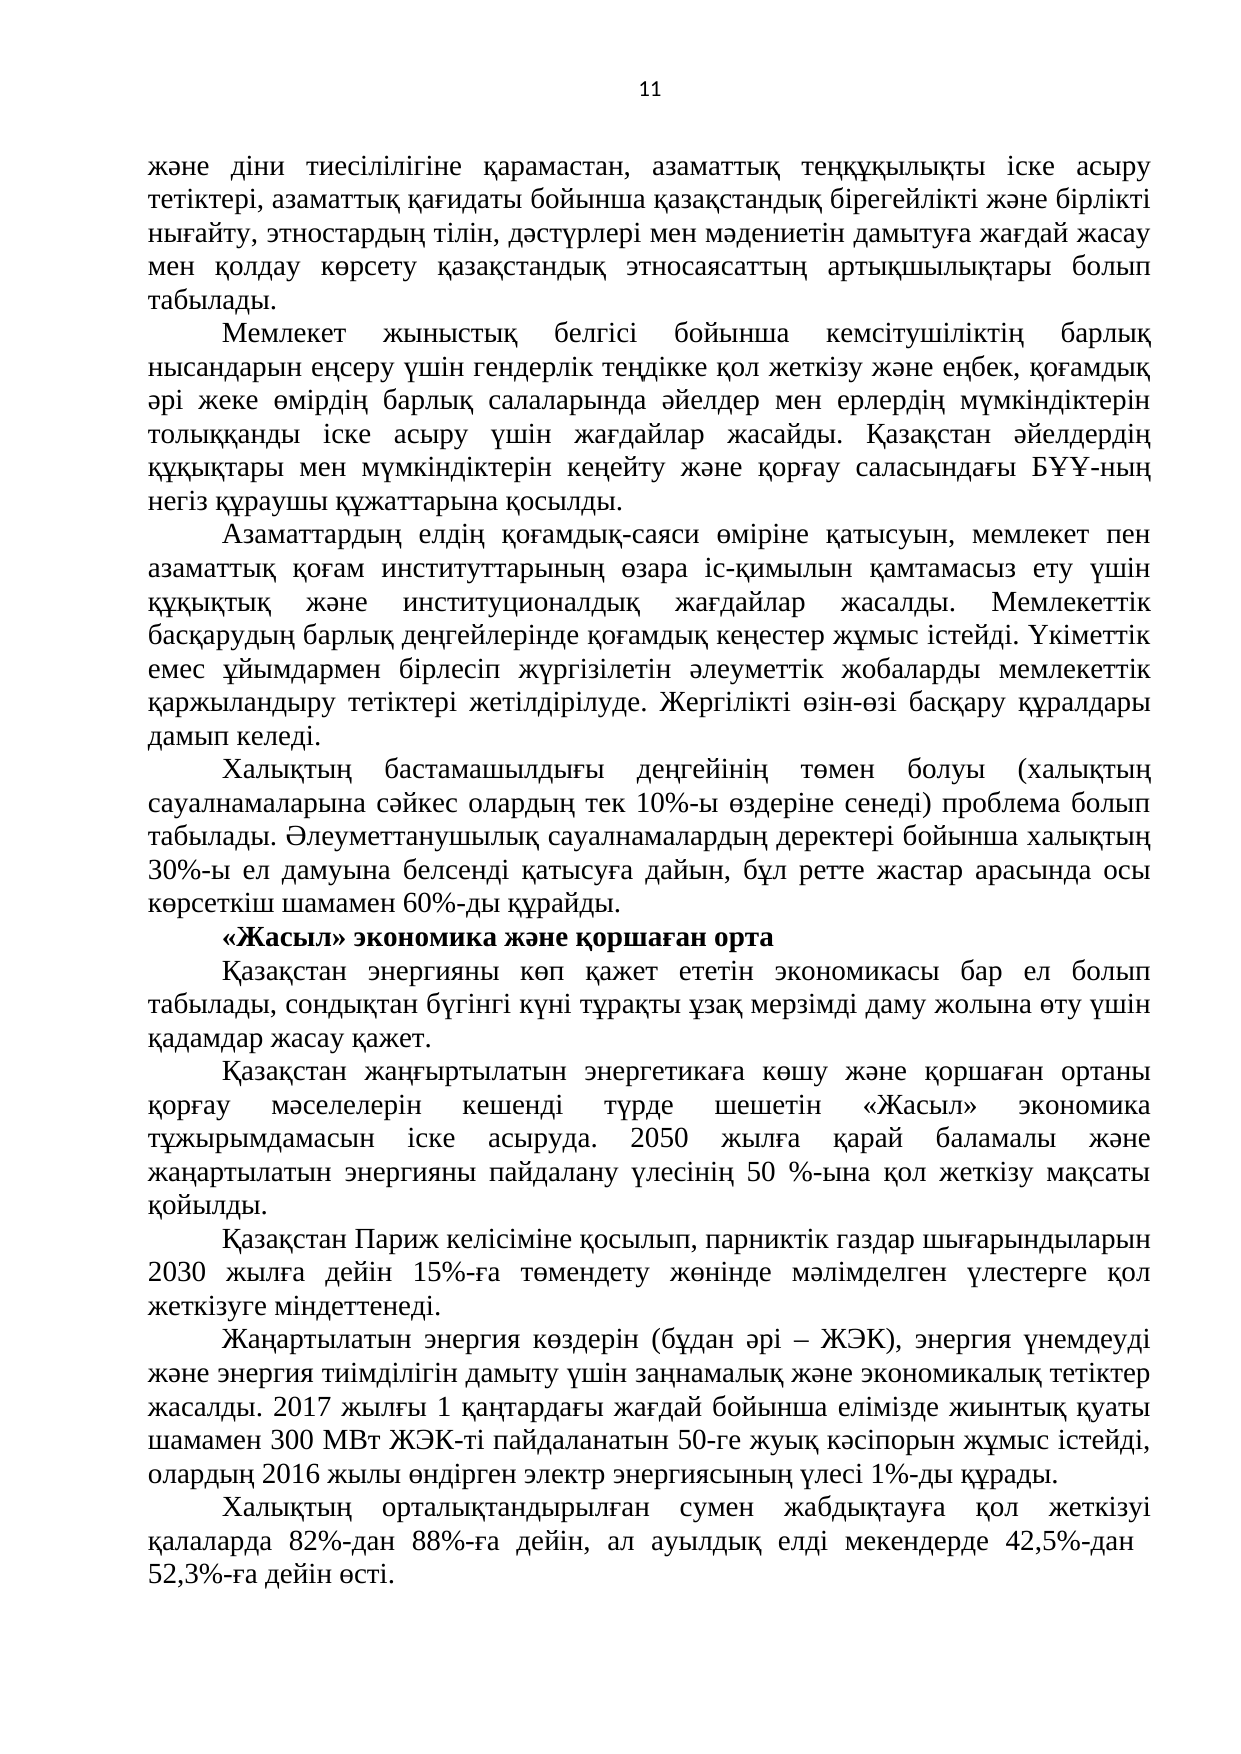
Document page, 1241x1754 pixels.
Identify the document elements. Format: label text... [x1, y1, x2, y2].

text Азаматтардың елдің қоғамдық-саяси өміріне қатысуын, мемлекет пен азаматтық қоғам институттарының өзара іс-қимылын қамтамасыз ету үшін құқықтық және институционалдық жағдайлар жасалды. Мемлекеттік басқарудың барлық деңгейлерінде қоғамдық кеңестер жұмыс істейді. Үкіметтік емес ұйымдармен бірлесіп жүргізілетін әлеуметтік жобаларды мемлекеттік қаржыландыру тетіктері жетілдірілуде. Жергілікті өзін-өзі басқару құралдары дамып келеді. [148, 517, 1152, 751]
text Халықтың орталықтандырылған сумен жабдықтауға қол жеткізуі қалаларда 82%-дан 88%-ға дейін, ал ауылдық елді мекендерде 42,5%-дан 52,3%-ға дейін өсті. [148, 1489, 1152, 1590]
text «Жасыл» экономика және қоршаған орта [148, 919, 1152, 953]
text Қазақстан жаңғыртылатын энергетикаға көшу және қоршаған ортаны қорғау мәселелерін кешенді түрде шешетін «Жасыл» экономика тұжырымдамасын іске асыруда. 2050 жылға қарай баламалы және жаңартылатын энергияны пайдалану үлесінің 50 %-ына қол жеткізу мақсаты қойылды. [148, 1053, 1152, 1221]
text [148, 148, 1152, 315]
text Қазақстан энергияны көп қажет ететін экономикасы бар ел болып табылады, сондықтан бүгінгі күні тұрақты ұзақ мерзімді даму жолына өту үшін қадамдар жасау қажет. [148, 953, 1152, 1053]
text Халықтың бастамашылдығы деңгейінің төмен болуы (халықтың сауалнамаларына сәйкес олардың тек 10%-ы өздеріне сенеді) проблема болып табылады. Әлеуметтанушылық сауалнамалардың деректері бойынша халықтың 30%-ы ел дамуына белсенді қатысуға дайын, бұл ретте жастар арасында осы көрсеткіш шамамен 60%-ды құрайды. [148, 751, 1152, 919]
text Жаңартылатын энергия көздерін (бұдан әрі – ЖЭК), энергия үнемдеуді және энергия тиімділігін дамыту үшін заңнамалық және экономикалық тетіктер жасалды. 2017 жылғы 1 қаңтардағы жағдай бойынша елімізде жиынтық қуаты шамамен 300 МВт ЖЭК-ті пайдаланатын 50-ге жуық кәсіпорын жұмыс істейді, олардың 2016 жылы өндірген электр энергиясының үлесі 1%-ды құрады. [148, 1322, 1152, 1489]
text Мемлекет жыныстық белгісі бойынша кемсітушіліктің барлық нысандарын еңсеру үшін гендерлік теңдікке қол жеткізу және еңбек, қоғамдық әрі жеке өмірдің барлық салаларында әйелдер мен ерлердің мүмкіндіктерін толыққанды іске асыру үшін жағдайлар жасайды. Қазақстан әйелдердің құқықтары мен мүмкіндіктерін кеңейту және қорғау саласындағы БҰҰ-ның негіз құраушы құжаттарына қосылды. [148, 315, 1152, 517]
text Қазақстан Париж келісіміне қосылып, парниктік газдар шығарындыларын 2030 жылға дейін 15%-ға төмендету жөнінде мәлімделген үлестерге қол жеткізуге міндеттенеді. [148, 1221, 1152, 1322]
